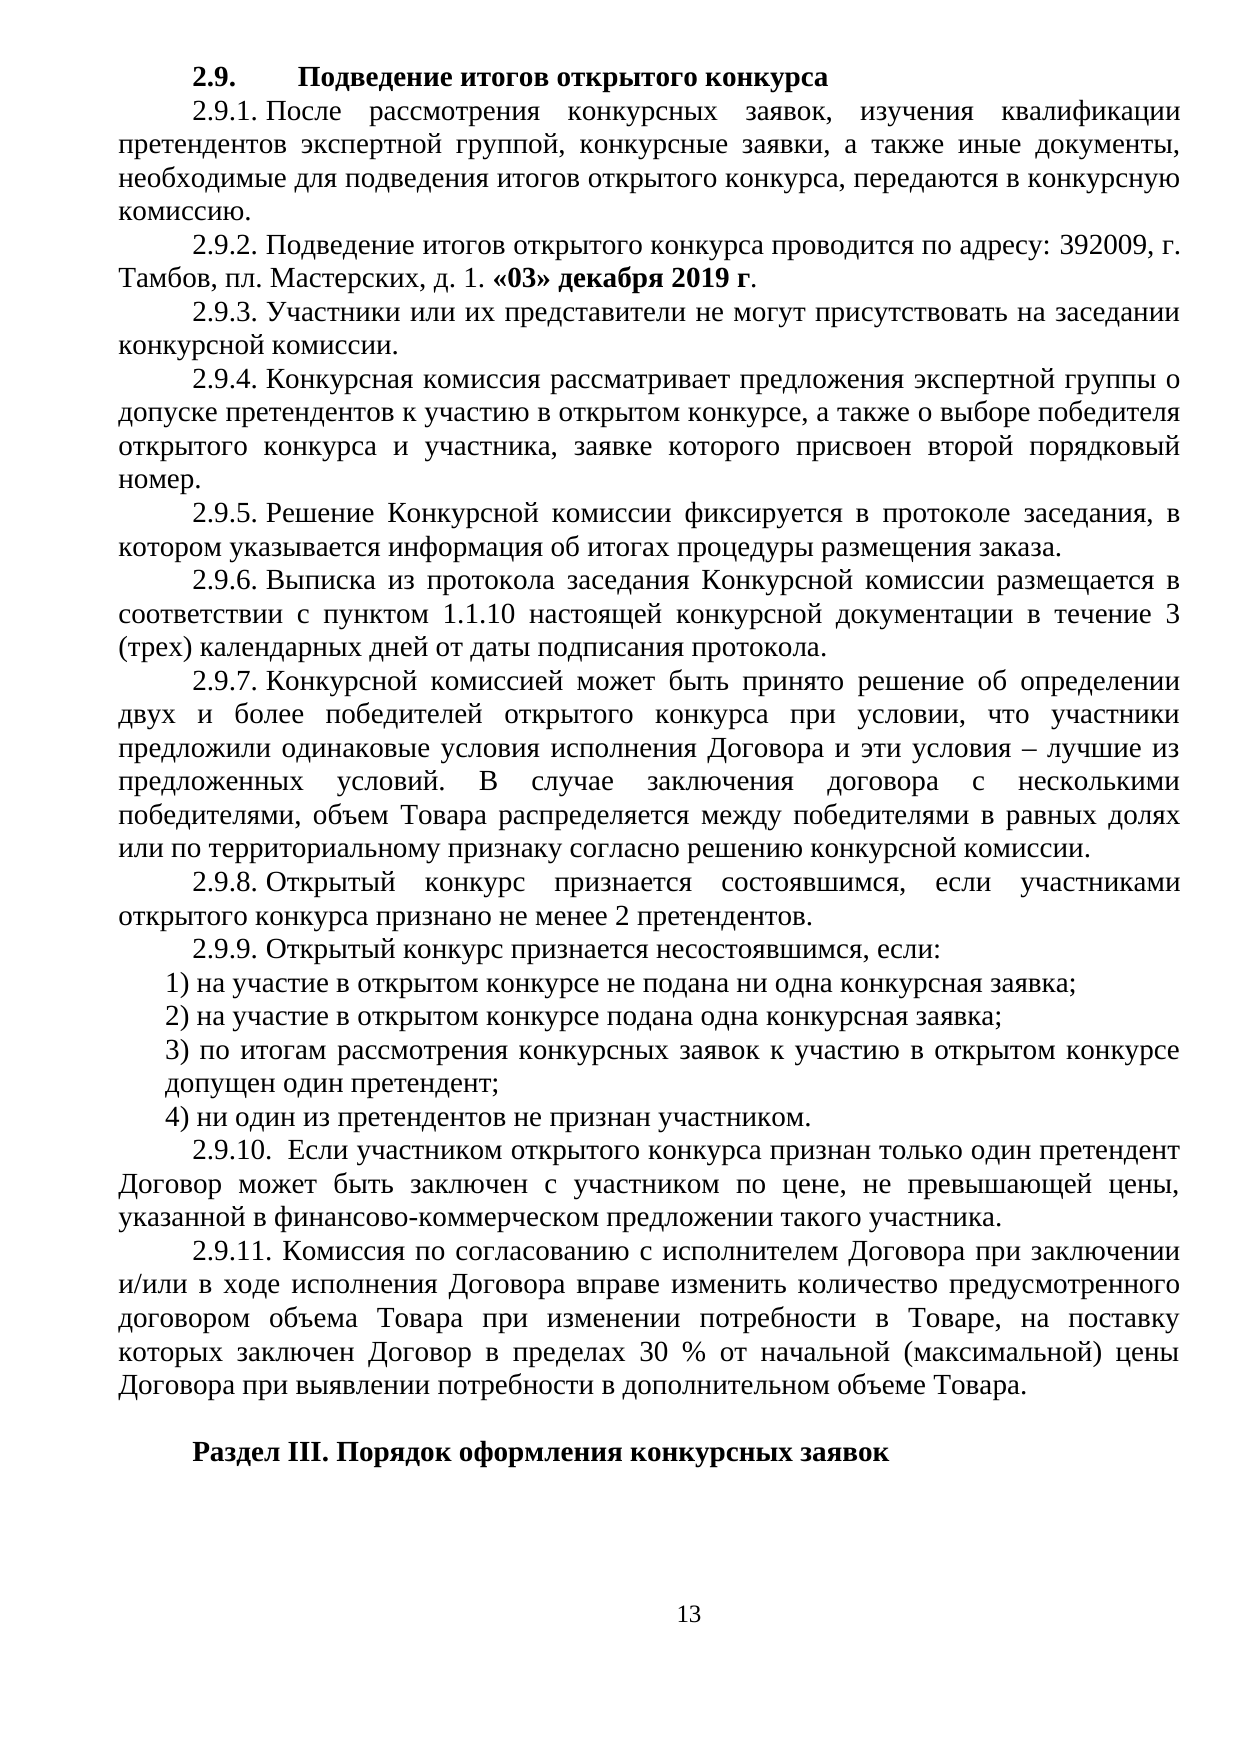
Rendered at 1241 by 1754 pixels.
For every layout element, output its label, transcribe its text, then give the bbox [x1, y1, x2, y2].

text 3) по итогам рассмотрения конкурсных заявок к участию в открытом конкурсе допущен один претендент; [165, 1032, 1181, 1099]
list Участники или их представители не могут присутствовать на заседании конкурсной комиссии. [118, 294, 1181, 361]
list Решение Конкурсной комиссии фиксируется в протоколе заседания, в котором указывается информация об итогах процедуры размещения заказа. [118, 495, 1181, 562]
text Раздел III. Порядок оформления конкурсных заявок [118, 1434, 1181, 1468]
list Конкурсной комиссией может быть принято решение об определении двух и более победителей открытого конкурса при условии, что участники предложили одинаковые условия исполнения Договора и эти условия – лучшие из предложенных условий. В случае заключения договора с несколькими победителями, объем Товара распределяется между победителями в равных долях или по территориальному признаку согласно решению конкурсной комиссии. [118, 663, 1181, 864]
text 4) ни один из претендентов не признан участником. [165, 1099, 1181, 1132]
list Открытый конкурс признается несостоявшимся, если: [118, 931, 1181, 965]
list Конкурсная комиссия рассматривает предложения экспертной группы о допуске претендентов к участию в открытом конкурсе, а также о выборе победителя открытого конкурса и участника, заявке которого присвоен второй порядковый номер. [118, 361, 1181, 495]
list Подведение итогов открытого конкурса [192, 59, 1181, 93]
list Открытый конкурс признается состоявшимся, если участниками открытого конкурса признано не менее 2 претендентов. [118, 864, 1181, 931]
text 1) на участие в открытом конкурсе не подана ни одна конкурсная заявка; [165, 965, 1181, 998]
text 2.9.10. Если участником открытого конкурса признан только один претендент Договор может быть заключен с участником по цене, не превышающей цены, указанной в финансово-коммерческом предложении такого участника. [118, 1132, 1181, 1233]
list Выписка из протокола заседания Конкурсной комиссии размещается в соответствии с пунктом 1.1.10 настоящей конкурсной документации в течение 3 (трех) календарных дней от даты подписания протокола. [118, 562, 1181, 663]
text 2) на участие в открытом конкурсе подана одна конкурсная заявка; [165, 998, 1181, 1032]
list После рассмотрения конкурсных заявок, изучения квалификации претендентов экспертной группой, конкурсные заявки, а также иные документы, необходимые для подведения итогов открытого конкурса, передаются в конкурсную комиссию. [118, 93, 1181, 227]
list Подведение итогов открытого конкурса проводится по адресу: 392009, г. Тамбов, пл. Мастерских, д. 1. «03» декабря 2019 г. [118, 227, 1181, 294]
list 2.9.11. Комиссия по согласованию с исполнителем Договора при заключении и/или в ходе исполнения Договора вправе изменить количество предусмотренного договором объема Товара при изменении потребности в Товаре, на поставку которых заключен Договор в пределах 30 % от начальной (максимальной) цены Договора при выявлении потребности в дополнительном объеме Товара. [118, 1233, 1181, 1401]
